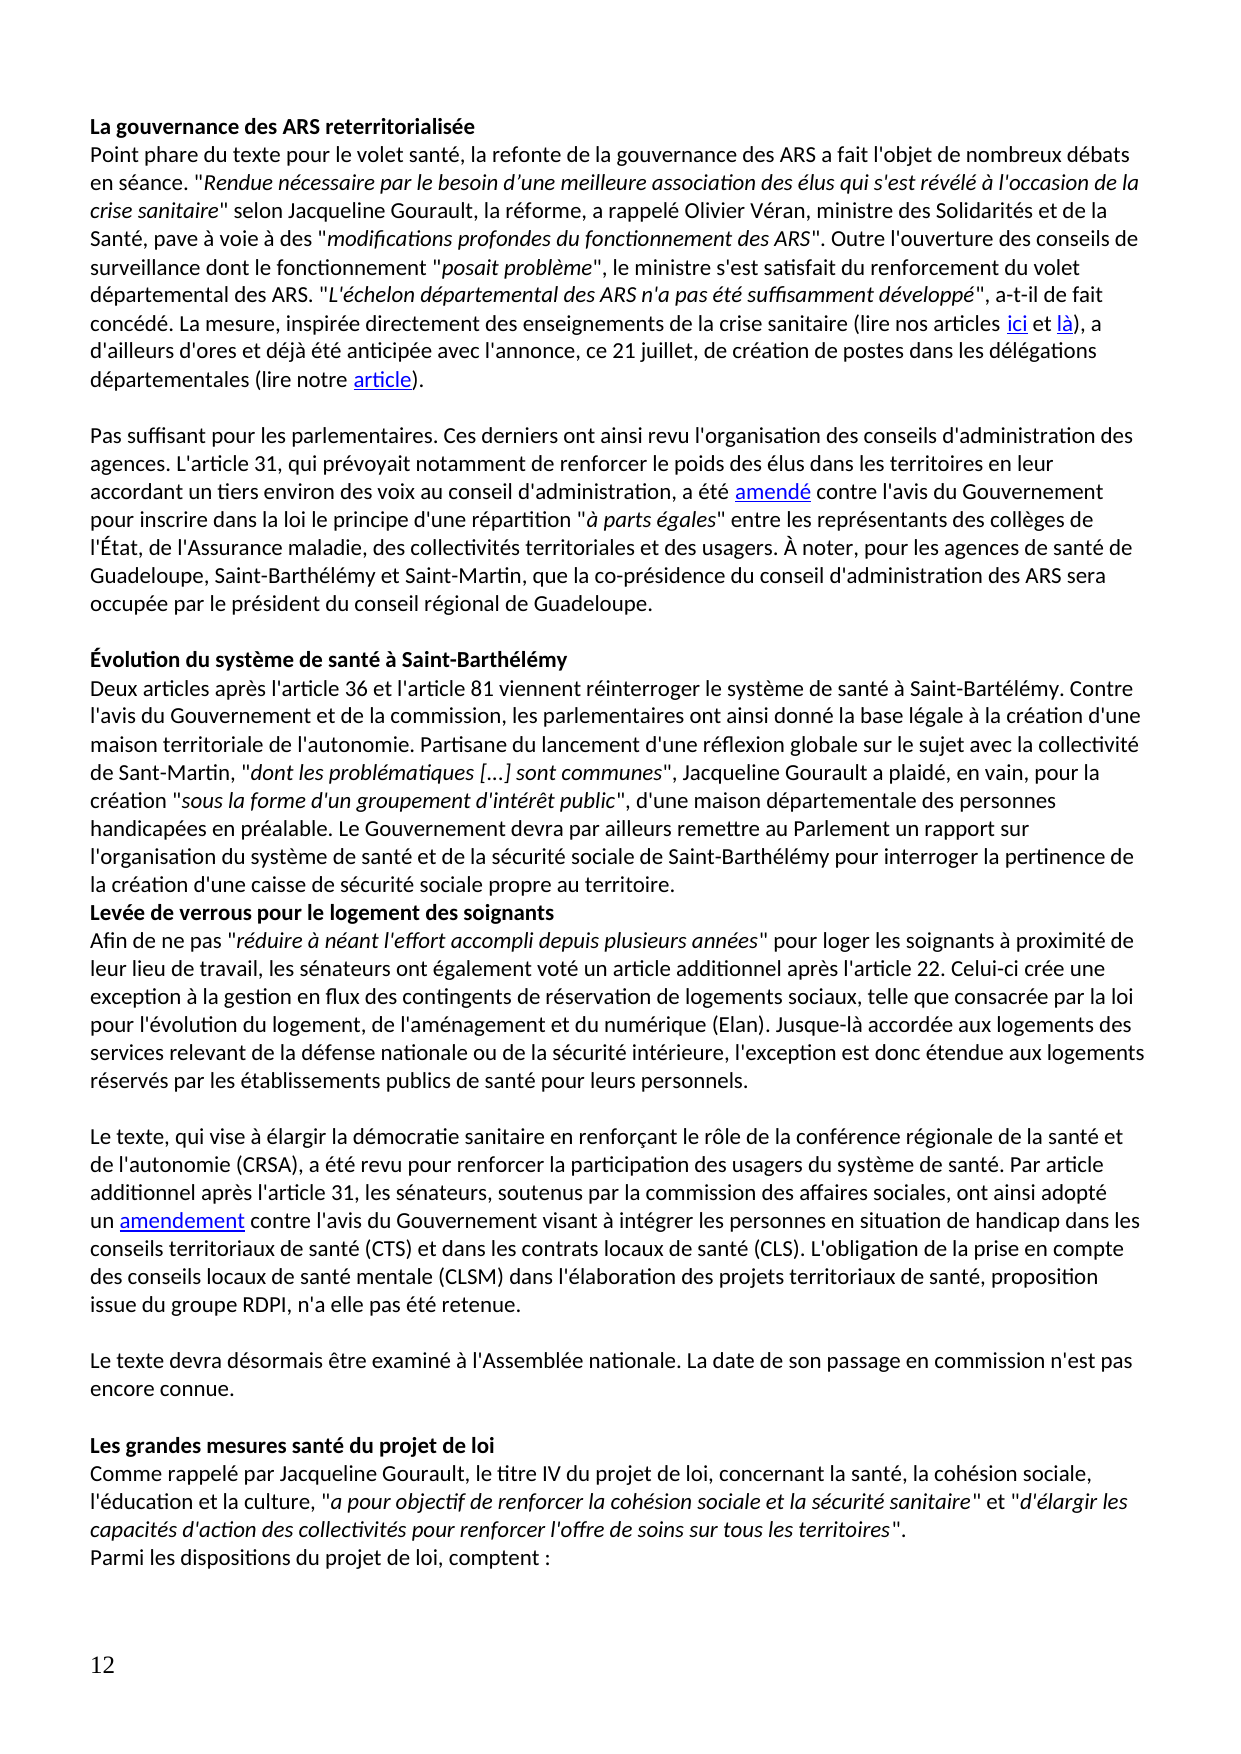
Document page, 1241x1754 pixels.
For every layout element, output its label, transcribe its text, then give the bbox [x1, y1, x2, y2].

text Deux articles après l'article 36 et l'article 81 viennent réinterroger le système de santé à Saint-Bartélémy. Contre l'avis du Gouvernement et de la commission, les parlementaires ont ainsi donné la base légale à la création d'une maison territoriale de l'autonomie. Partisane du lancement d'une réflexion globale sur le sujet avec la collectivité de Sant-Martin, "dont les problématiques [...] sont communes", Jacqueline Gourault a plaidé, en vain, pour la création "sous la forme d'un groupement d'intérêt public", d'une maison départementale des personnes handicapées en préalable. Le Gouvernement devra par ailleurs remettre au Parlement un rapport sur l'organisation du système de santé et de la sécurité sociale de Saint-Barthélémy pour interroger la pertinence de la création d'une caisse de sécurité sociale propre au territoire. [90, 674, 1150, 898]
text La gouvernance des ARS reterritorialisée [90, 112, 1150, 141]
text Levée de verrous pour le logement des soignants [90, 898, 1150, 926]
text Afin de ne pas "réduire à néant l'effort accompli depuis plusieurs années" pour loger les soignants à proximité de leur lieu de travail, les sénateurs ont également voté un article additionnel après l'article 22. Celui-ci crée une exception à la gestion en flux des contingents de réservation de logements sociaux, telle que consacrée par la loi pour l'évolution du logement, de l'aménagement et du numérique (Elan). Jusque-là accordée aux logements des services relevant de la défense nationale ou de la sécurité intérieure, l'exception est donc étendue aux logements réservés par les établissements publics de santé pour leurs personnels. Le texte, qui vise à élargir la démocratie sanitaire en renforçant le rôle de la conférence régionale de la santé et de l'autonomie (CRSA), a été revu pour renforcer la participation des usagers du système de santé. Par article additionnel après l'article 31, les sénateurs, soutenus par la commission des affaires sociales, ont ainsi adopté un amendement contre l'avis du Gouvernement visant à intégrer les personnes en situation de handicap dans les conseils territoriaux de santé (CTS) et dans les contrats locaux de santé (CLS). L'obligation de la prise en compte des conseils locaux de santé mentale (CLSM) dans l'élaboration des projets territoriaux de santé, proposition issue du groupe RDPI, n'a elle pas été retenue. Le texte devra désormais être examiné à l'Assemblée nationale. La date de son passage en commission n'est pas encore connue. [90, 926, 1150, 1431]
text Point phare du texte pour le volet santé, la refonte de la gouvernance des ARS a fait l'objet de nombreux débats en séance. "Rendue nécessaire par le besoin d’une meilleure association des élus qui s'est révélé à l'occasion de la crise sanitaire" selon Jacqueline Gourault, la réforme, a rappelé Olivier Véran, ministre des Solidarités et de la Santé, pave à voie à des "modifications profondes du fonctionnement des ARS". Outre l'ouverture des conseils de surveillance dont le fonctionnement "posait problème", le ministre s'est satisfait du renforcement du volet départemental des ARS. "L'échelon départemental des ARS n'a pas été suffisamment développé", a-t-il de fait concédé. La mesure, inspirée directement des enseignements de la crise sanitaire (lire nos articles ici et là), a d'ailleurs d'ores et déjà été anticipée avec l'annonce, ce 21 juillet, de création de postes dans les délégations départementales (lire notre article). Pas suffisant pour les parlementaires. Ces derniers ont ainsi revu l'organisation des conseils d'administration des agences. L'article 31, qui prévoyait notamment de renforcer le poids des élus dans les territoires en leur accordant un tiers environ des voix au conseil d'administration, a été amendé contre l'avis du Gouvernement pour inscrire dans la loi le principe d'une répartition "à parts égales" entre les représentants des collèges de l'État, de l'Assurance maladie, des collectivités territoriales et des usagers. À noter, pour les agences de santé de Guadeloupe, Saint-Barthélémy et Saint-Martin, que la co-présidence du conseil d'administration des ARS sera occupée par le président du conseil régional de Guadeloupe. [90, 141, 1150, 646]
text Les grandes mesures santé du projet de loi [90, 1431, 1150, 1459]
text Évolution du système de santé à Saint-Barthélémy [90, 646, 1150, 674]
text Comme rappelé par Jacqueline Gourault, le titre IV du projet de loi, concernant la santé, la cohésion sociale, l'éducation et la culture, "a pour objectif de renforcer la cohésion sociale et la sécurité sanitaire" et "d'élargir les capacités d'action des collectivités pour renforcer l'offre de soins sur tous les territoires". Parmi les dispositions du projet de loi, comptent : [90, 1459, 1150, 1571]
